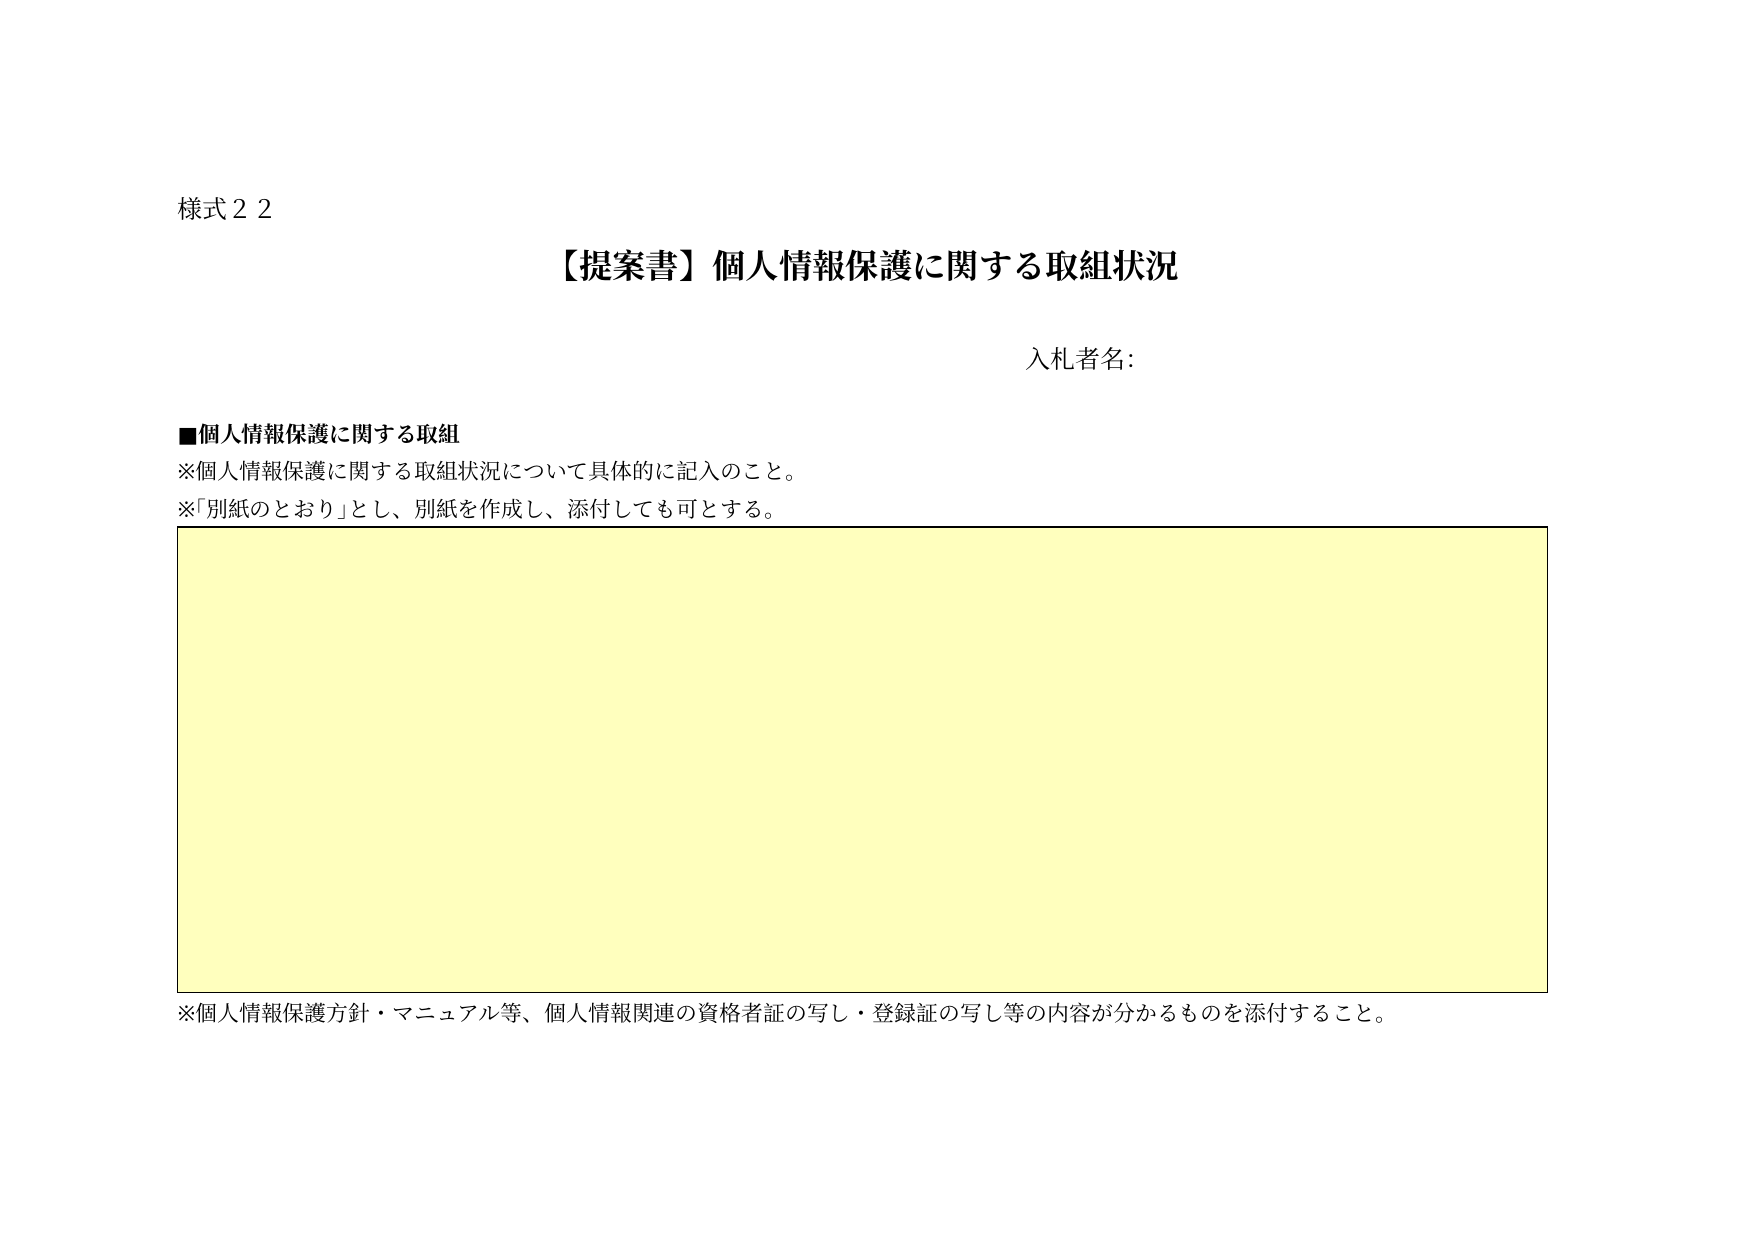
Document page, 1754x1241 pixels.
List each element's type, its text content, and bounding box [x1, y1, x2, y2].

text 【提案書】個人情報保護に関する取組状況 [177, 226, 1547, 301]
text ■個人情報保護に関する取組 [177, 414, 1547, 451]
table_header [178, 528, 1547, 992]
text 入札者名： [177, 339, 1547, 376]
text ※個人情報保護方針・マニュアル等、個人情報関連の資格者証の写し・登録証の写し等の内容が分かるものを添付すること。 [177, 993, 1547, 1031]
text 様式２２ [177, 189, 1547, 226]
text ※｢別紙のとおり｣とし、別紙を作成し、添付しても可とする。 [177, 489, 1547, 526]
text ※個人情報保護に関する取組状況について具体的に記入のこと。 [177, 451, 1547, 489]
